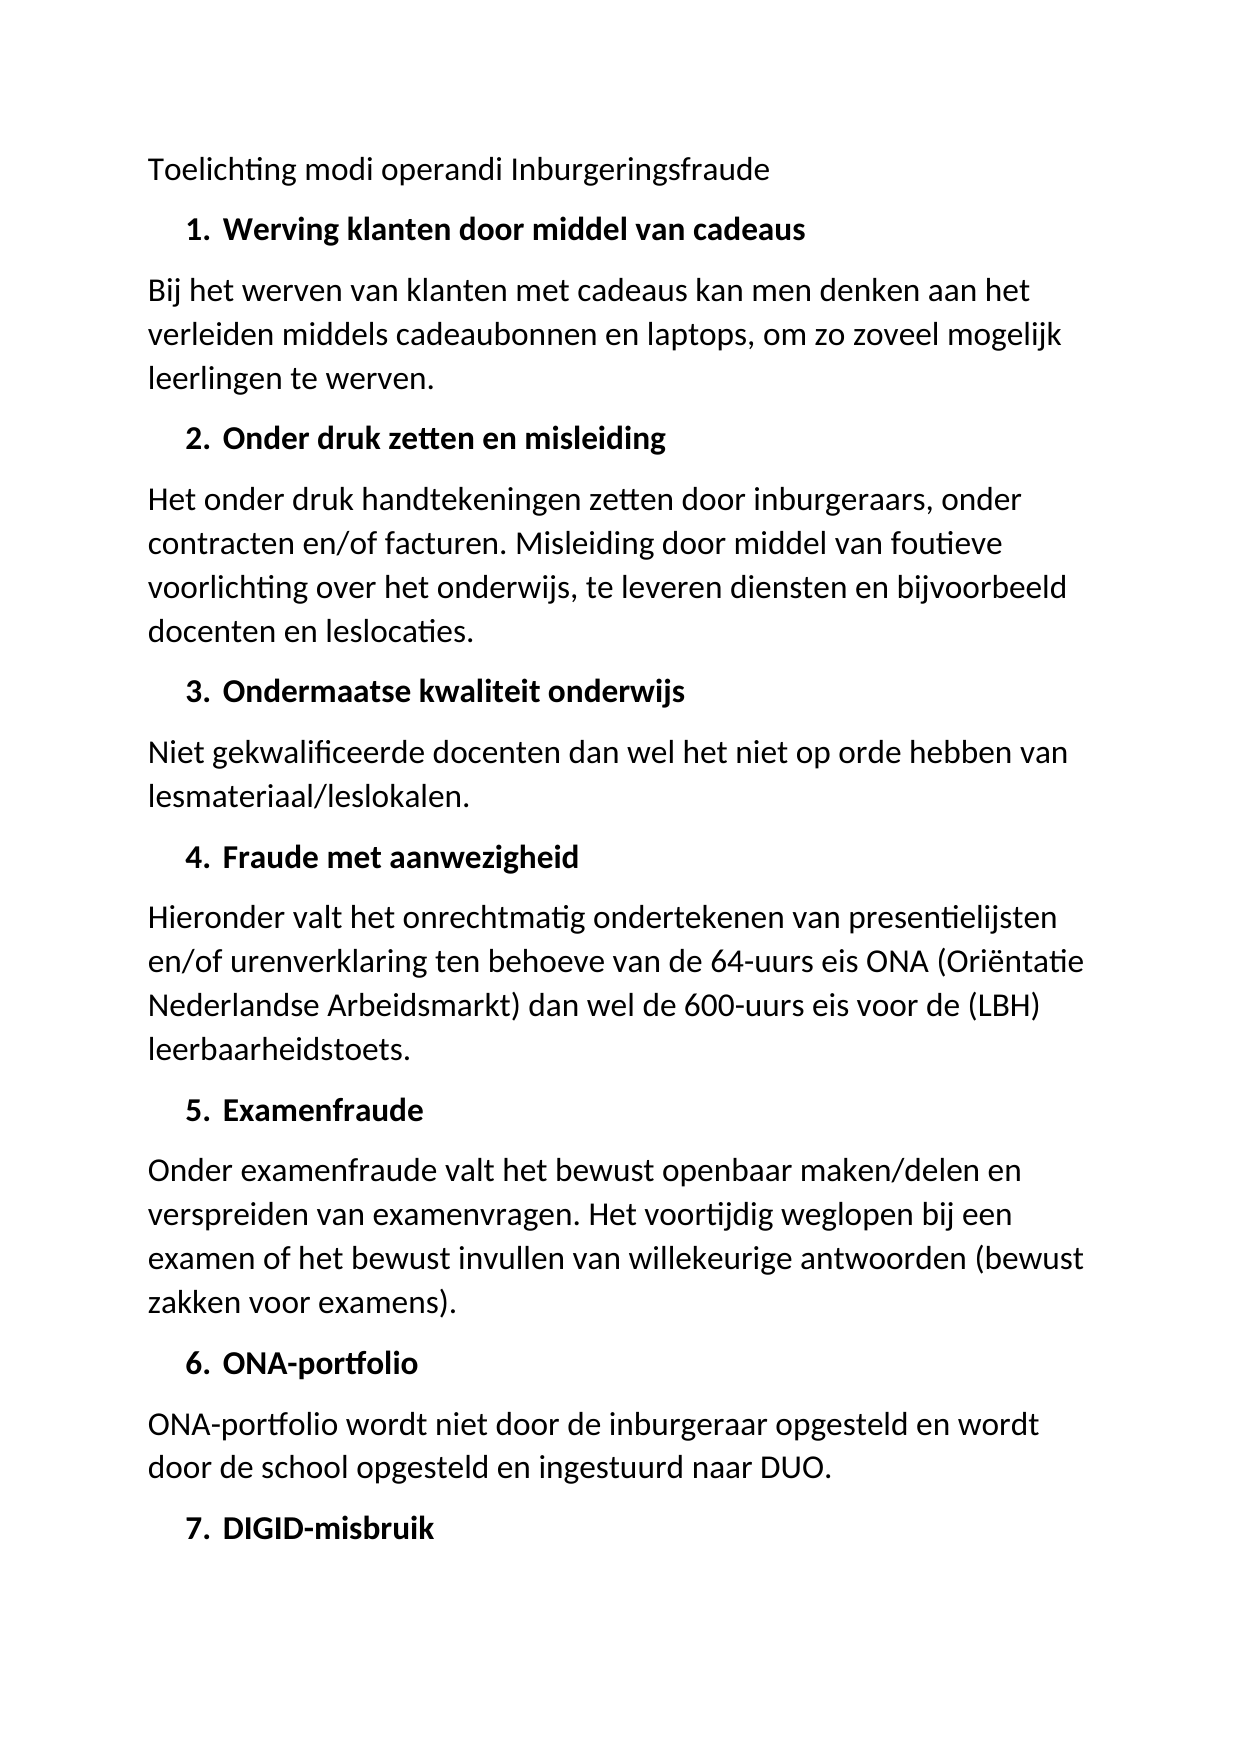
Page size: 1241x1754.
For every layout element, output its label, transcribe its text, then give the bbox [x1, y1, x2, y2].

list Ondermaatse kwaliteit onderwijs [185, 671, 1093, 711]
text Bij het werven van klanten met cadeaus kan men denken aan het verleiden middels cadeaubonnen en laptops, om zo zoveel mogelijk leerlingen te werven. [148, 269, 1093, 397]
list Examenfraude [185, 1089, 1093, 1129]
text Het onder druk handtekeningen zetten door inburgeraars, onder contracten en/of facturen. Misleiding door middel van foutieve voorlichting over het onderwijs, te leveren diensten en bijvoorbeeld docenten en leslocaties. [148, 478, 1093, 651]
text Onder examenfraude valt het bewust openbaar maken/delen en verspreiden van examenvragen. Het voortijdig weglopen bij een examen of het bewust invullen van willekeurige antwoorden (bewust zakken voor examens). [148, 1149, 1093, 1322]
text ONA-portfolio wordt niet door de inburgeraar opgesteld en wordt door de school opgesteld en ingestuurd naar DUO. [148, 1403, 1093, 1487]
list DIGID-misbruik [185, 1507, 1093, 1548]
text Hieronder valt het onrechtmatig ondertekenen van presentielijsten en/of urenverklaring ten behoeve van de 64-uurs eis ONA (Oriëntatie Nederlandse Arbeidsmarkt) dan wel de 600-uurs eis voor de (LBH) leerbaarheidstoets. [148, 896, 1093, 1069]
list Fraude met aanwezigheid [185, 836, 1093, 876]
text Niet gekwalificeerde docenten dan wel het niet op orde hebben van lesmateriaal/leslokalen. [148, 731, 1093, 816]
list Werving klanten door middel van cadeaus [185, 208, 1093, 249]
text Toelichting modi operandi Inburgeringsfraude [148, 148, 1093, 188]
list ONA-portfolio [185, 1342, 1093, 1383]
list Onder druk zetten en misleiding [185, 417, 1093, 458]
